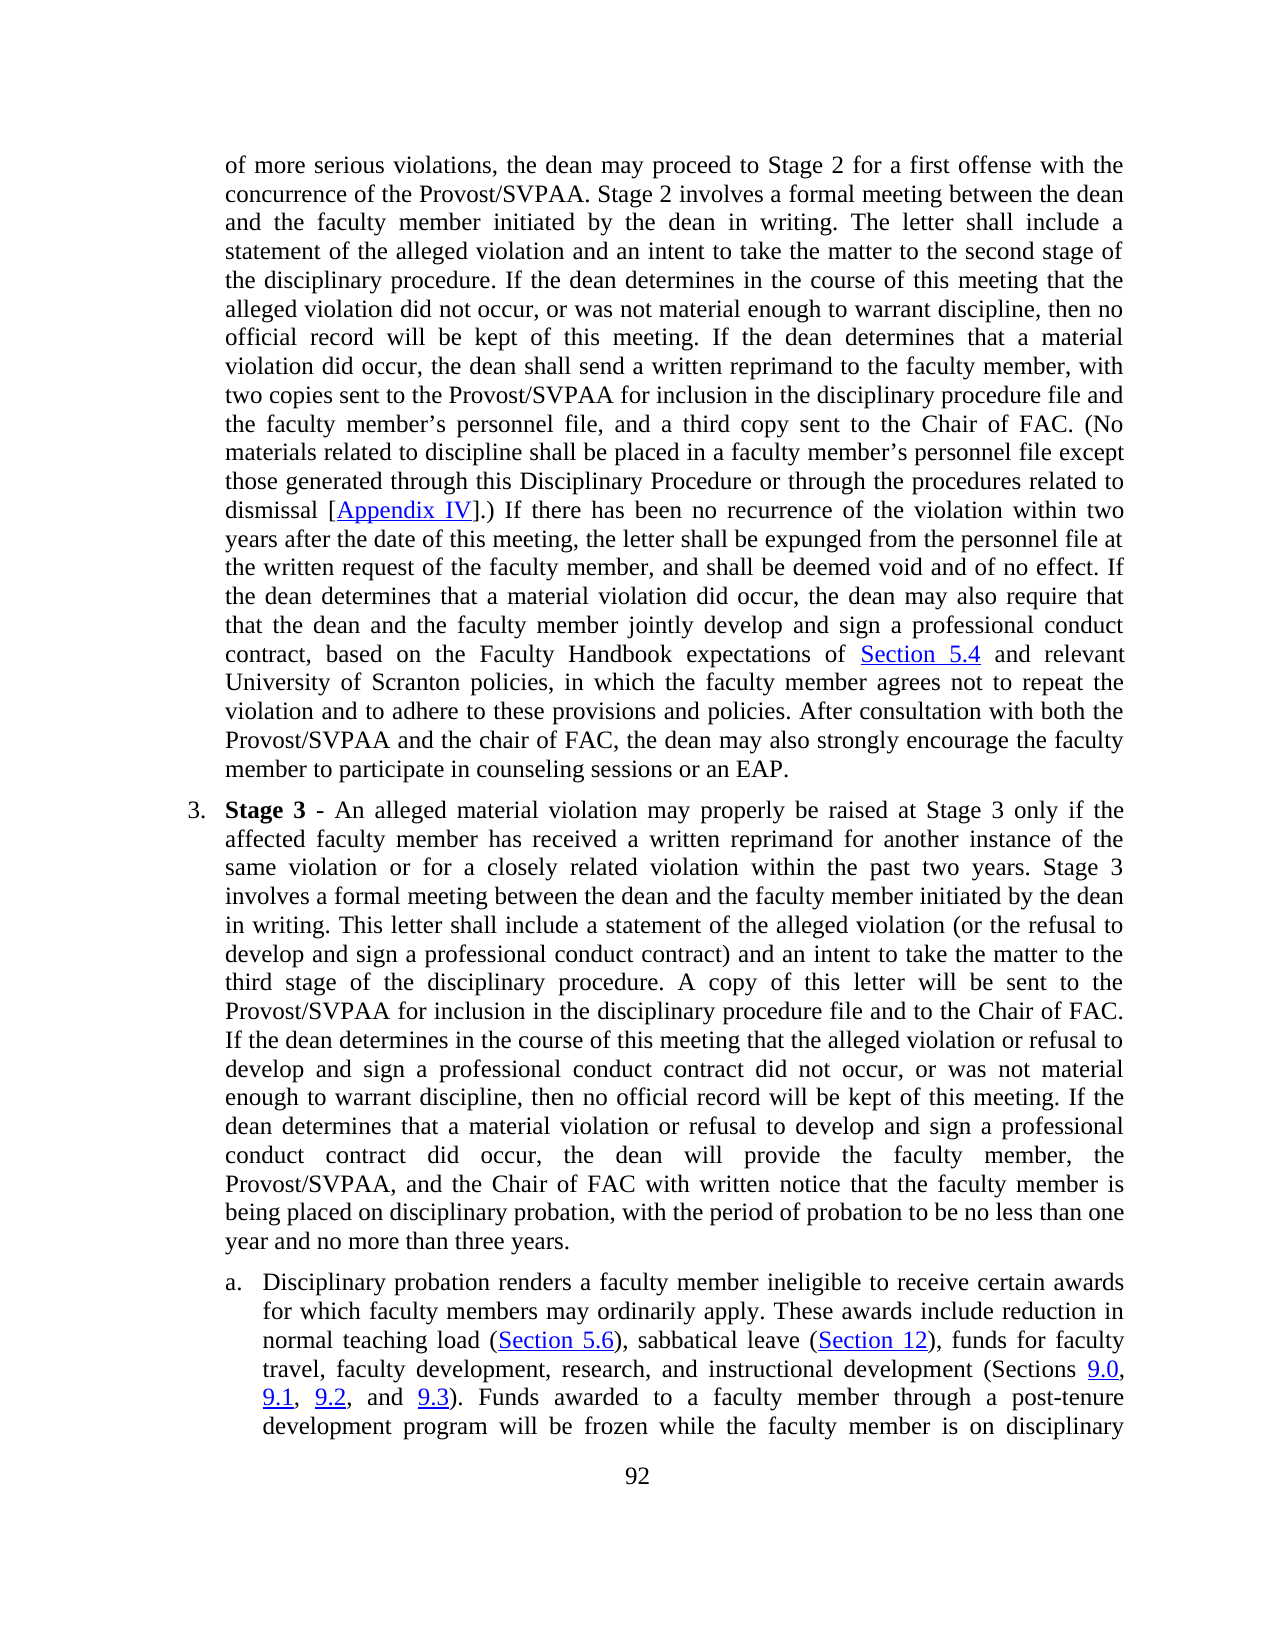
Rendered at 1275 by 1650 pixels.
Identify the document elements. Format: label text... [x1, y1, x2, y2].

list Stage 3 - An alleged material violation may properly be raised at Stage 3 only if the affected faculty member has received a written reprimand for another instance of the same violation or for a closely related violation within the past two years. Stage 3 involves a formal meeting between the dean and the faculty member initiated by the dean in writing. This letter shall include a statement of the alleged violation (or the refusal to develop and sign a professional conduct contract) and an intent to take the matter to the third stage of the disciplinary procedure. A copy of this letter will be sent to the Provost/SVPAA for inclusion in the disciplinary procedure file and to the Chair of FAC. If the dean determines in the course of this meeting that the alleged violation or refusal to develop and sign a professional conduct contract did not occur, or was not material enough to warrant discipline, then no official record will be kept of this meeting. If the dean determines that a material violation or refusal to develop and sign a professional conduct contract did occur, the dean will provide the faculty member, the Provost/SVPAA, and the Chair of FAC with written notice that the faculty member is being placed on disciplinary probation, with the period of probation to be no less than one year and no more than three years. [187, 795, 1125, 1255]
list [187, 150, 1125, 782]
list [225, 1267, 1125, 1440]
